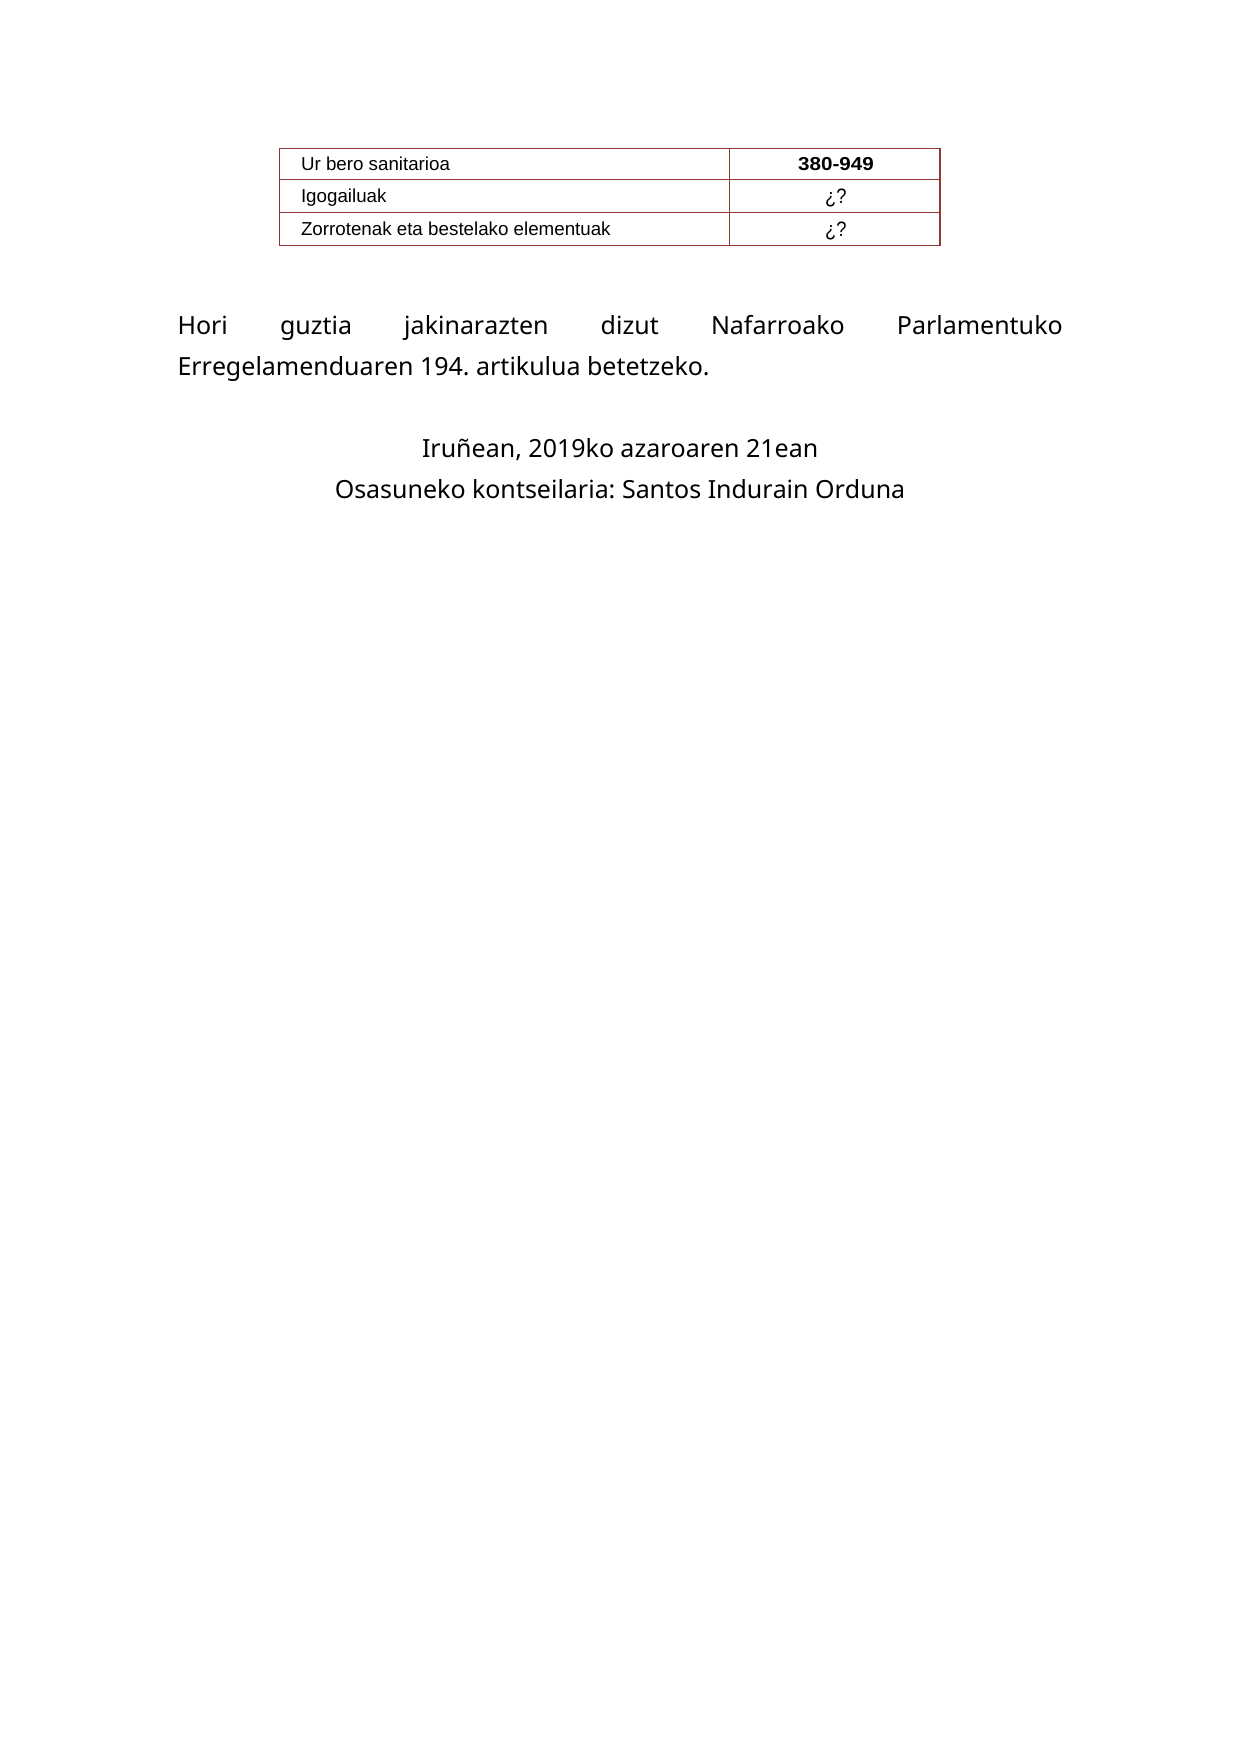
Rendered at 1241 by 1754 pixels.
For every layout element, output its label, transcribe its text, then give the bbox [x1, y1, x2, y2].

table_cell 380-949 [730, 149, 939, 178]
table_cell ¿? [730, 180, 939, 212]
text Iruñean, 2019ko azaroaren 21ean [177, 430, 1063, 464]
table_cell Igogailuak [280, 180, 729, 212]
table_cell ¿? [730, 213, 939, 245]
table_cell Ur bero sanitarioa [280, 149, 729, 178]
text Hori guztia jakinarazten dizut Nafarroako Parlamentuko Erregelamenduaren 194. artikulua betetzeko. [177, 308, 1063, 383]
table_cell Zorrotenak eta bestelako elementuak [280, 213, 729, 245]
text Osasuneko kontseilaria: Santos Indurain Orduna [236, 471, 1004, 505]
